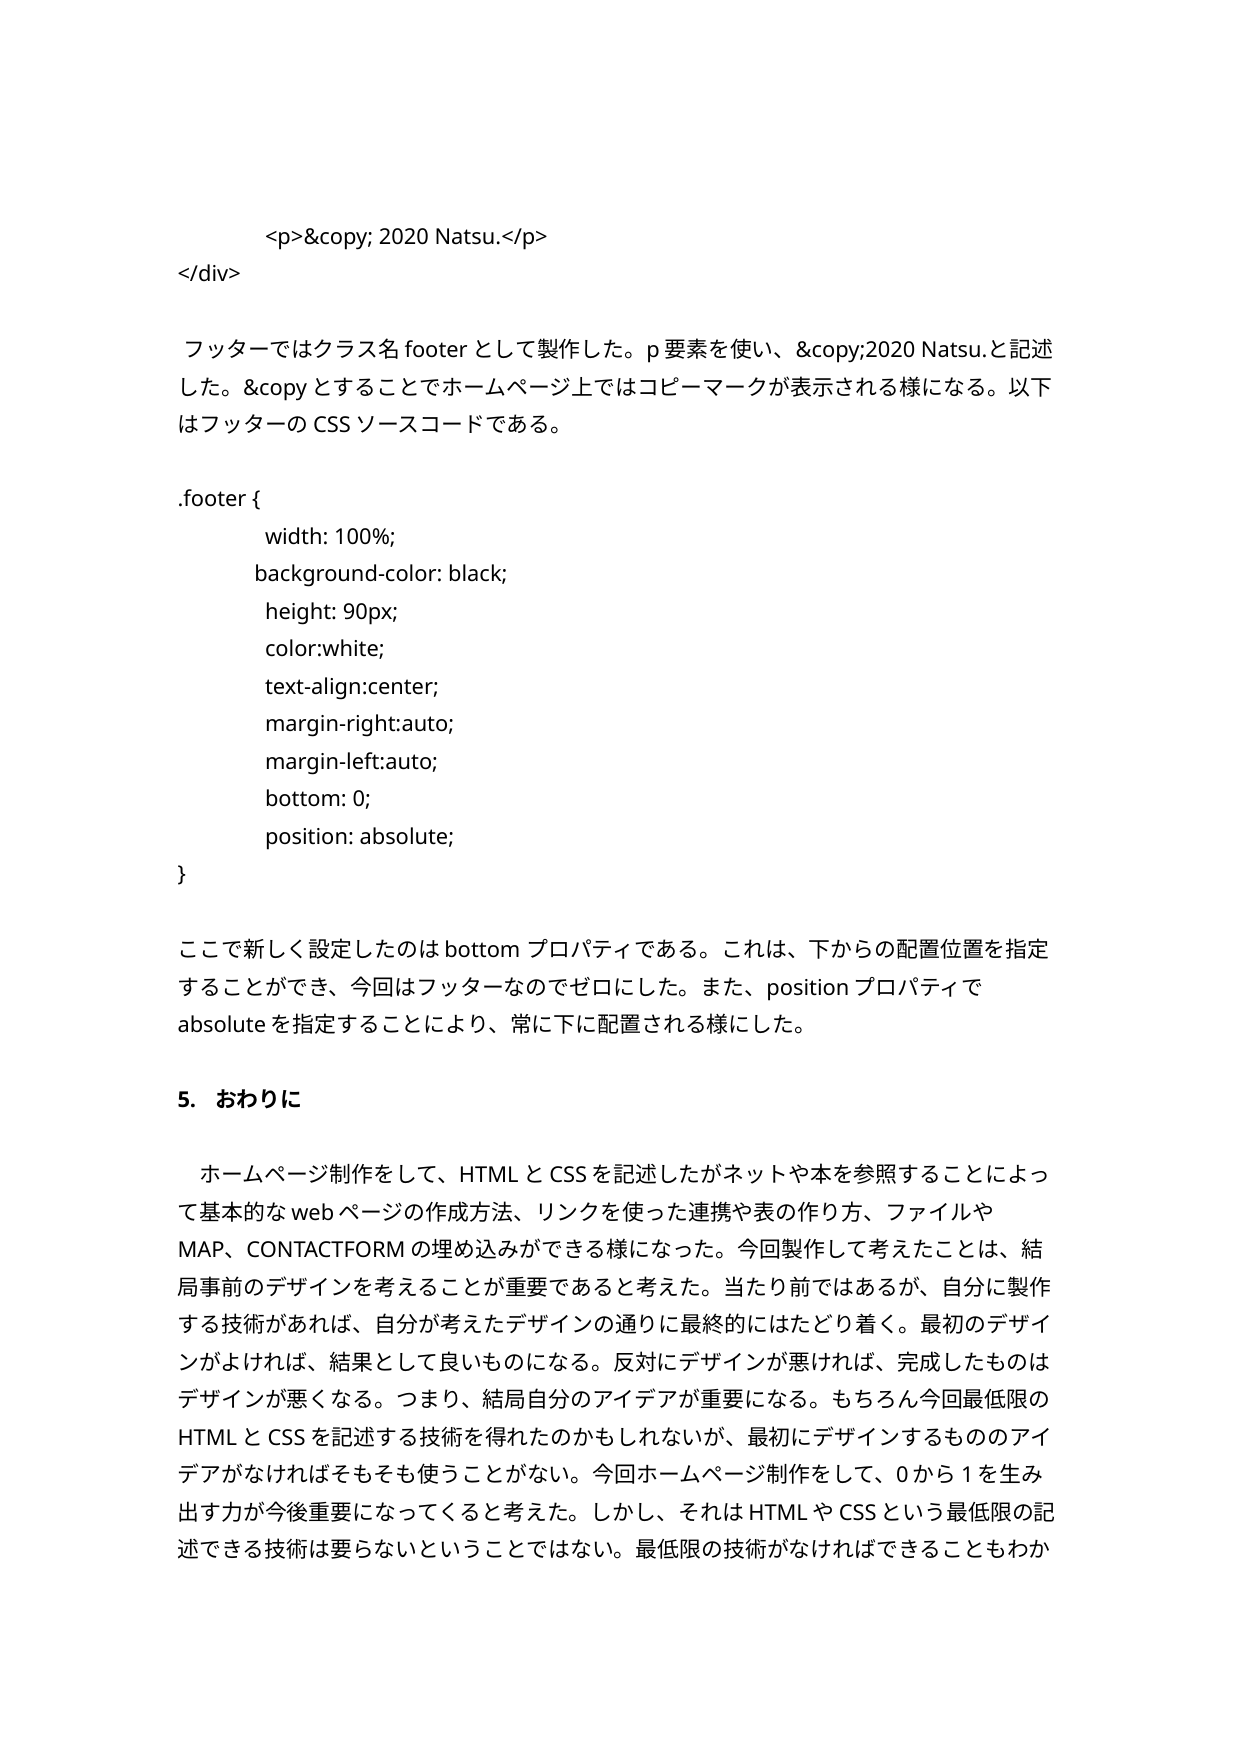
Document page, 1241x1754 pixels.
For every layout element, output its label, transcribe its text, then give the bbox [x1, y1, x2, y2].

text } [177, 854, 1063, 892]
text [177, 1154, 1063, 1567]
text ここで新しく設定したのはbottom プロパティである。これは、下からの配置位置を指定することができ、今回はフッターなのでゼロにした。また、positionプロパティでabsoluteを指定することにより、常に下に配置される様にした。 [177, 929, 1063, 1042]
text background-color: black; [177, 554, 1063, 592]
text <p>&copy; 2020 Natsu.</p> [177, 217, 1063, 254]
text position: absolute; [177, 817, 1063, 854]
text フッターではクラス名footerとして製作した。p要素を使い、&copy;2020 Natsu.と記述した。&copyとすることでホームページ上ではコピーマークが表示される様になる。以下はフッターのCSSソースコードである。 [177, 329, 1063, 442]
list おわりに [177, 1079, 1063, 1117]
text height: 90px; [177, 592, 1063, 629]
text </div> [177, 254, 1063, 292]
text .footer { [177, 479, 1063, 517]
text text-align:center; [177, 667, 1063, 704]
text color:white; [177, 629, 1063, 667]
text bottom: 0; [177, 779, 1063, 817]
text width: 100%; [177, 517, 1063, 554]
text margin-right:auto; [177, 704, 1063, 742]
text margin-left:auto; [177, 742, 1063, 779]
